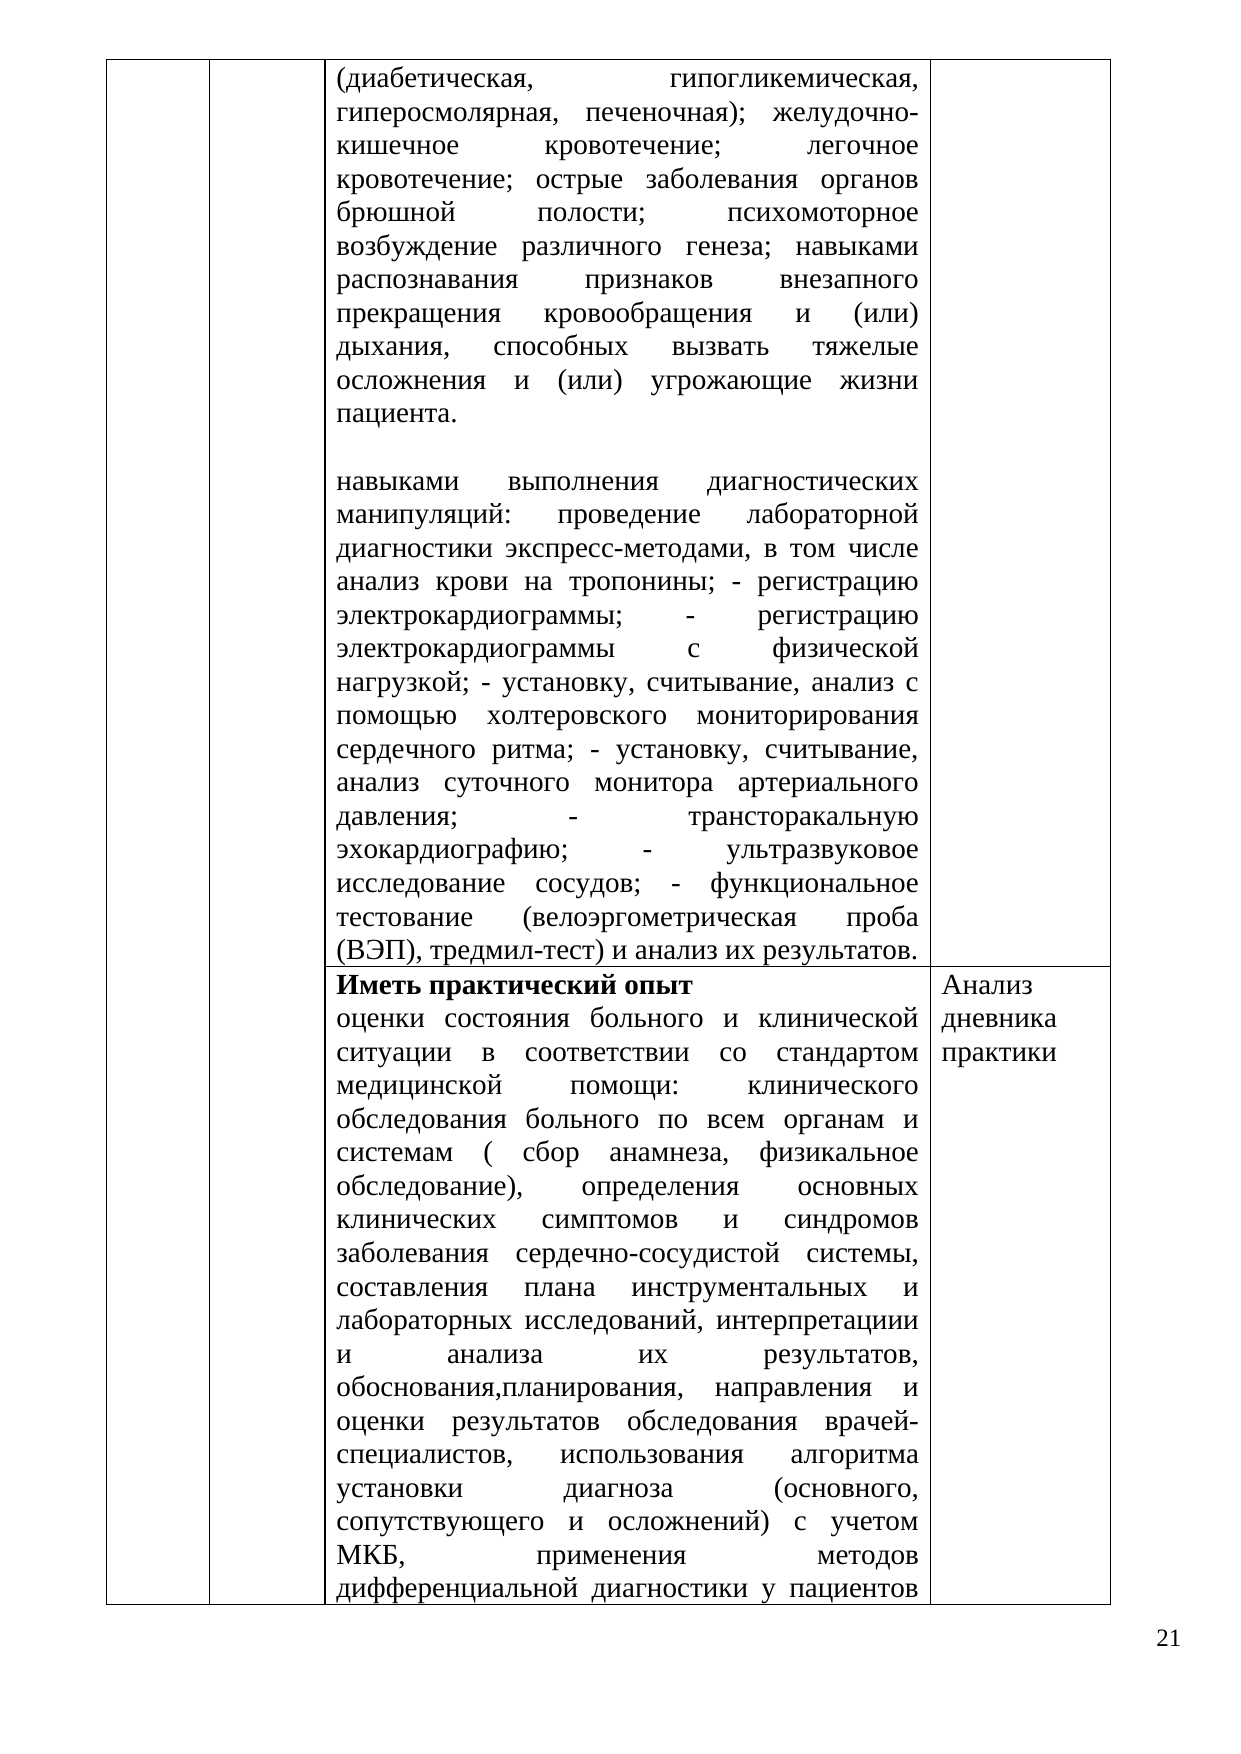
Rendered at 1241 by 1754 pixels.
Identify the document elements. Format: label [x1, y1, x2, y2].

table_cell [326, 60, 930, 966]
table_cell [931, 967, 1110, 1604]
table_cell [931, 60, 1110, 966]
table_cell [326, 967, 930, 1604]
